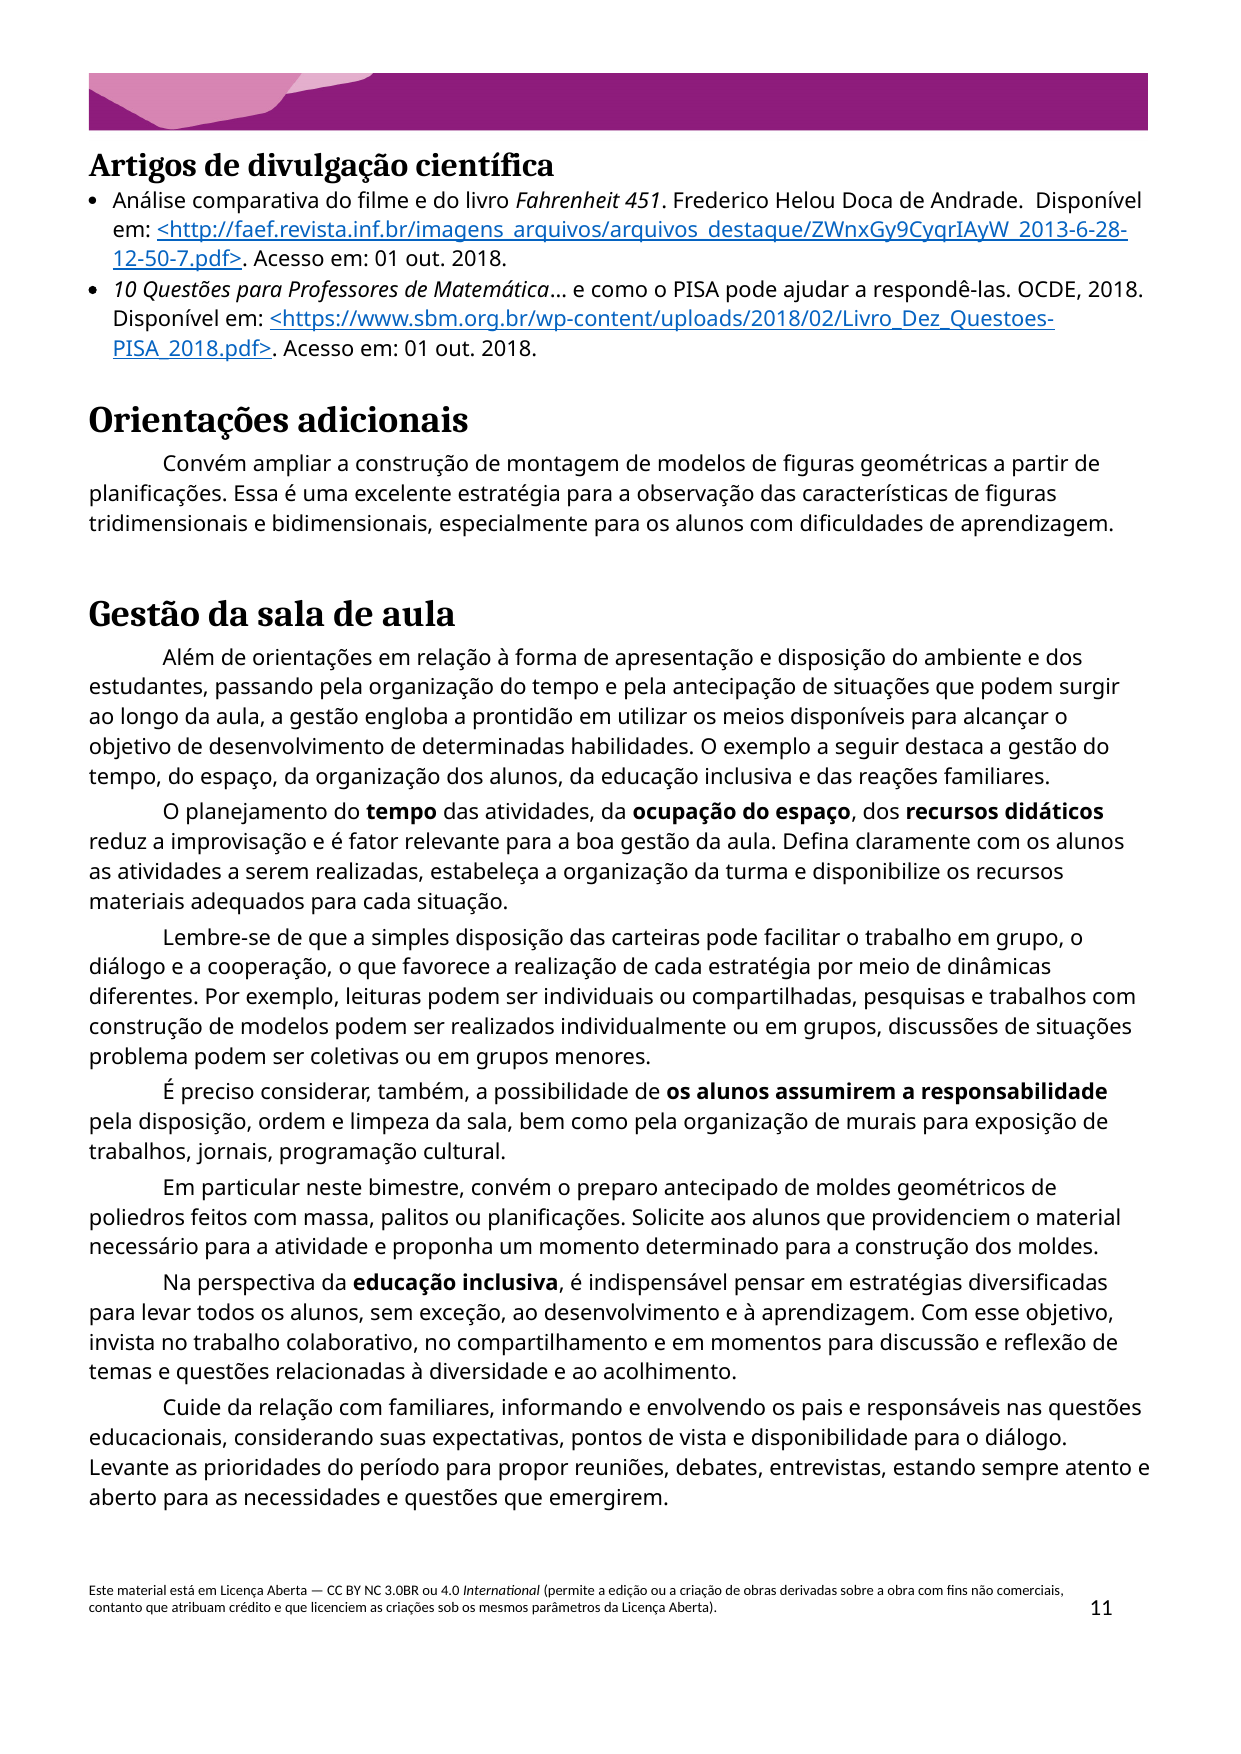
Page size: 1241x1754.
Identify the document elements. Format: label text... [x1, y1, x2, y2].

text Além de orientações em relação à forma de apresentação e disposição do ambiente e dos estudantes, passando pela organização do tempo e pela antecipação de situações que podem surgir ao longo da aula, a gestão engloba a prontidão em utilizar os meios disponíveis para alcançar o objetivo de desenvolvimento de determinadas habilidades. O exemplo a seguir destaca a gestão do tempo, do espaço, da organização dos alunos, da educação inclusiva e das reações familiares. [89, 641, 1152, 790]
list Análise comparativa do filme e do livro Fahrenheit 451. Frederico Helou Doca de Andrade. Disponível em: <http://faef.revista.inf.br/imagens_arquivos/arquivos_destaque/ZWnxGy9CyqrIAyW_2013-6-28-12-50-7.pdf>. Acesso em: 01 out. 2018. [89, 185, 1152, 272]
text O planejamento do tempo das atividades, da ocupação do espaço, dos recursos didáticos reduz a improvisação e é fator relevante para a boa gestão da aula. Defina claramente com os alunos as atividades a serem realizadas, estabeleça a organização da turma e disponibilize os recursos materiais adequados para cada situação. [89, 796, 1152, 916]
text Cuide da relação com familiares, informando e envolvendo os pais e responsáveis nas questões educacionais, considerando suas expectativas, pontos de vista e disponibilidade para o diálogo. Levante as prioridades do período para propor reuniões, debates, entrevistas, estando sempre atento e aberto para as necessidades e questões que emergirem. [89, 1392, 1152, 1511]
text Orientações adicionais [89, 399, 1152, 442]
text Em particular neste bimestre, convém o preparo antecipado de moldes geométricos de poliedros feitos com massa, palitos ou planificações. Solicite aos alunos que providenciem o material necessário para a atividade e proponha um momento determinado para a construção dos moldes. [89, 1172, 1152, 1261]
text Na perspectiva da educação inclusiva, é indispensável pensar em estratégias diversificadas para levar todos os alunos, sem exceção, ao desenvolvimento e à aprendizagem. Com esse objetivo, invista no trabalho colaborativo, no compartilhamento e em momentos para discussão e reflexão de temas e questões relacionadas à diversidade e ao acolhimento. [89, 1267, 1152, 1386]
list 10 Questões para Professores de Matemática… e como o PISA pode ajudar a respondê-las. OCDE, 2018. Disponível em: <https://www.sbm.org.br/wp-content/uploads/2018/02/Livro_Dez_Questoes-PISA_2018.pdf>. Acesso em: 01 out. 2018. [89, 274, 1152, 362]
text Gestão da sala de aula [89, 592, 1152, 636]
text Lembre-se de que a simples disposição das carteiras pode facilitar o trabalho em grupo, o diálogo e a cooperação, o que favorece a realização de cada estratégia por meio de dinâmicas diferentes. Por exemplo, leituras podem ser individuais ou compartilhadas, pesquisas e trabalhos com construção de modelos podem ser realizados individualmente ou em grupos, discussões de situações problema podem ser coletivas ou em grupos menores. [89, 921, 1152, 1070]
text Convém ampliar a construção de montagem de modelos de figuras geométricas a partir de planificações. Essa é uma excelente estratégia para a observação das características de figuras tridimensionais e bidimensionais, especialmente para os alunos com dificuldades de aprendizagem. [89, 448, 1152, 537]
text Artigos de divulgação científica [89, 146, 1152, 185]
picture [88, 73, 1148, 141]
text É preciso considerar, também, a possibilidade de os alunos assumirem a responsabilidade pela disposição, ordem e limpeza da sala, bem como pela organização de murais para exposição de trabalhos, jornais, programação cultural. [89, 1076, 1152, 1166]
